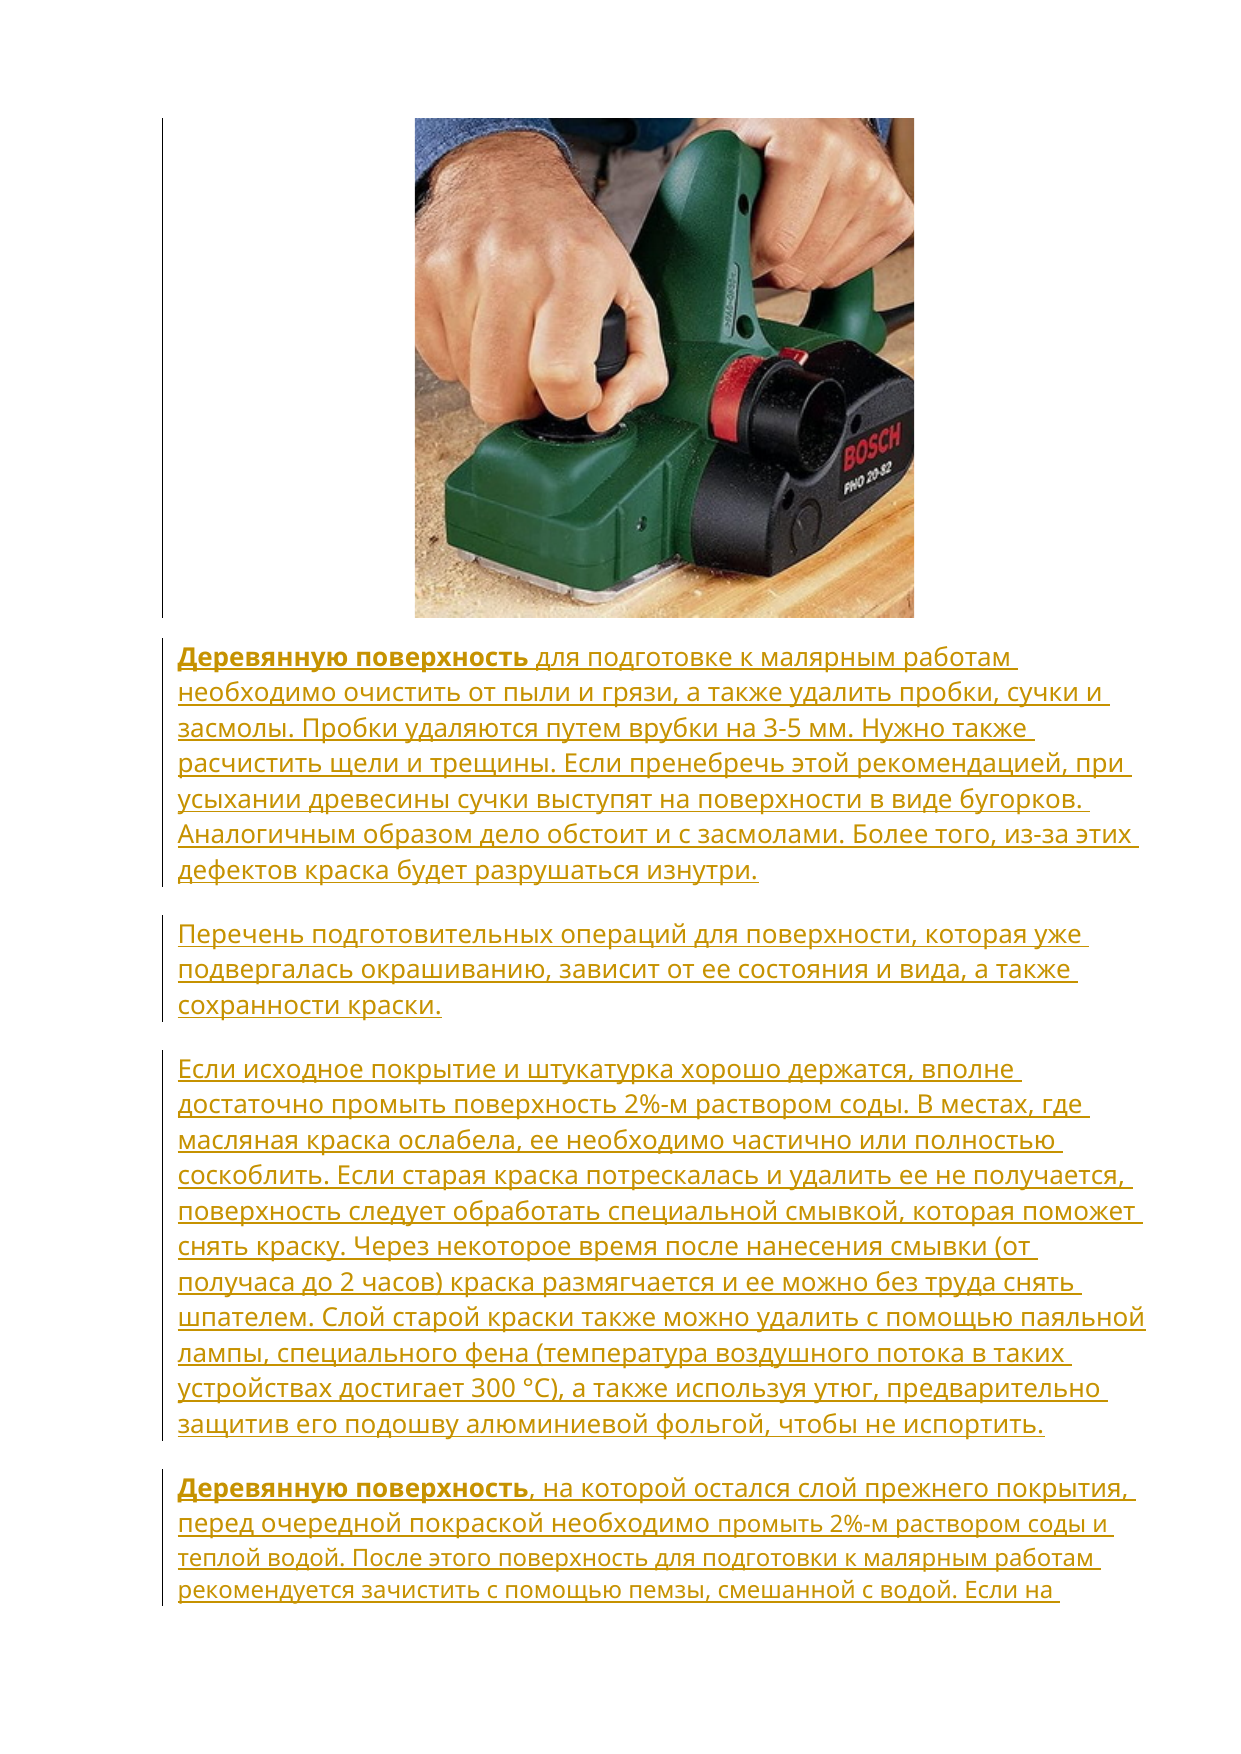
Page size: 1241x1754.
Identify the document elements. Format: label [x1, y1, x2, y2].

picture [414, 118, 915, 618]
